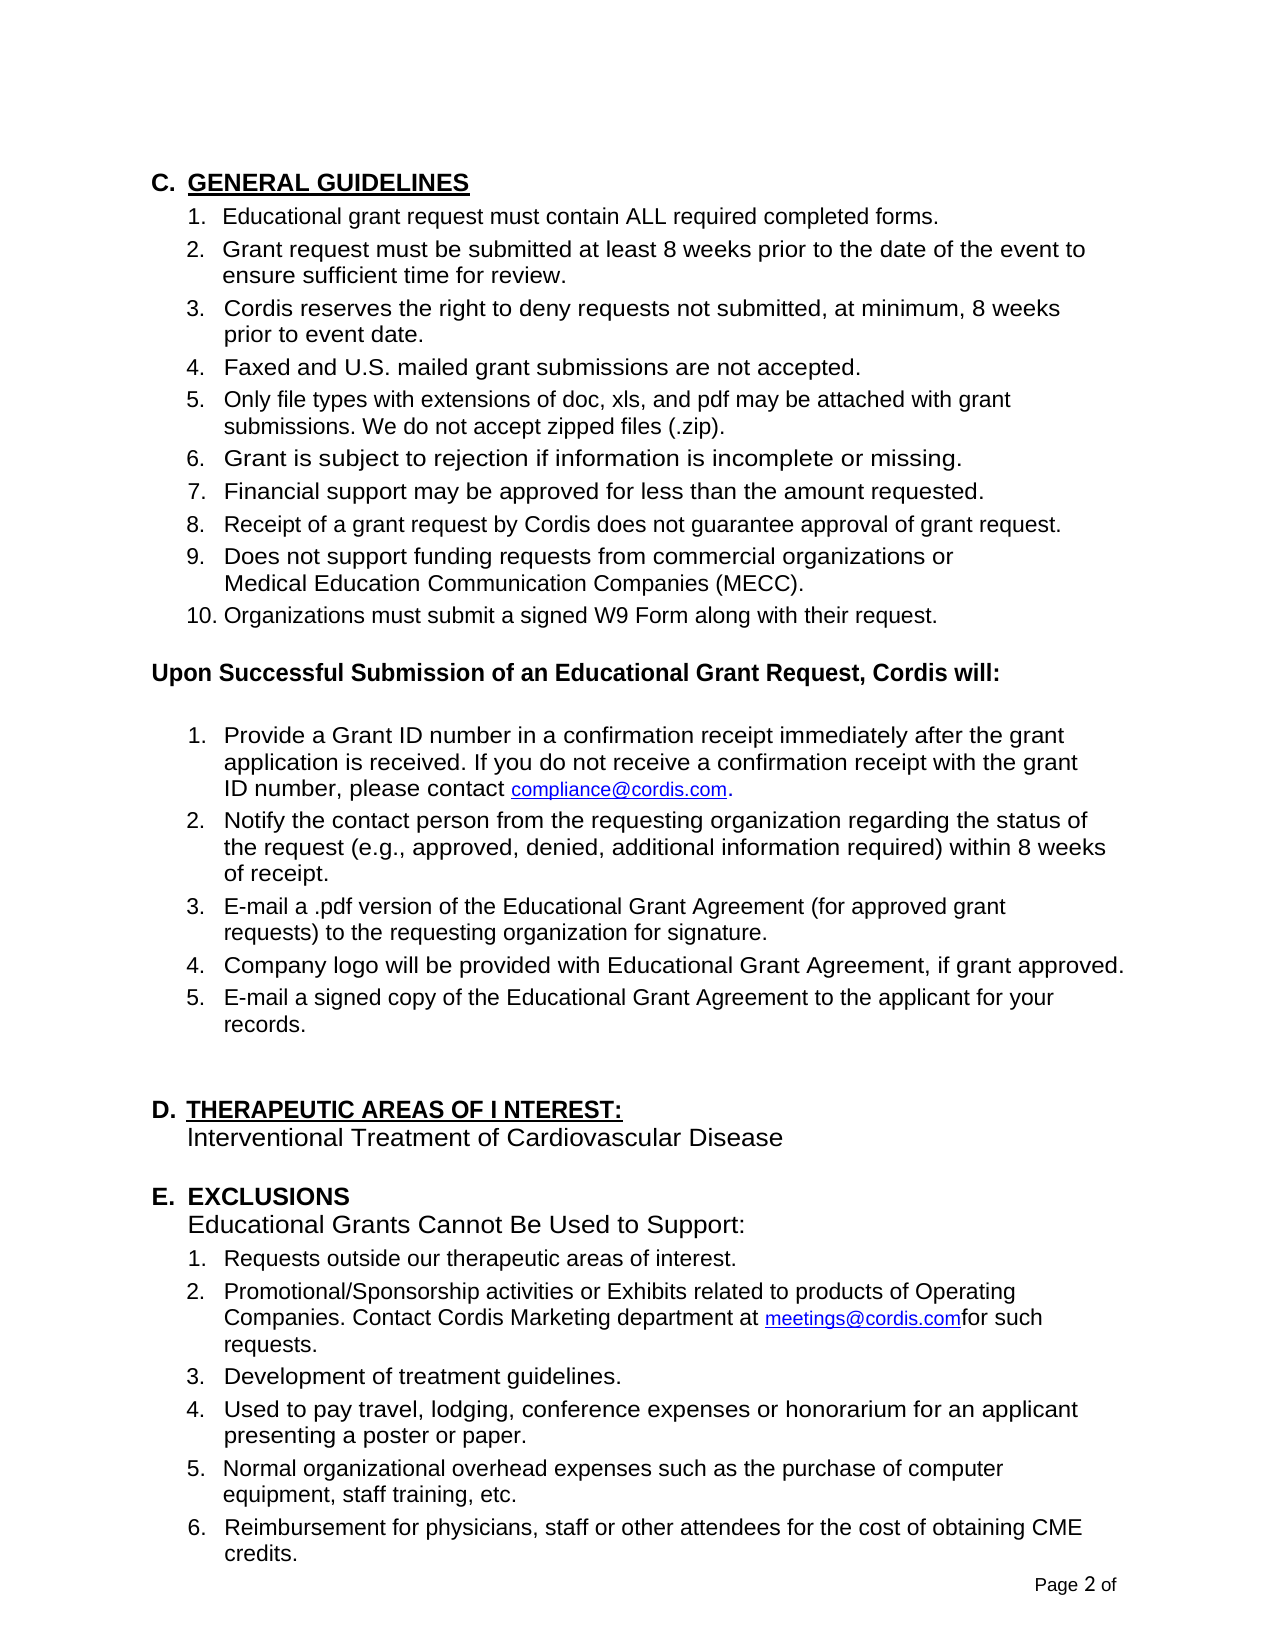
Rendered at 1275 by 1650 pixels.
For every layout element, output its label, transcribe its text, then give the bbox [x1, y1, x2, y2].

list Reimbursement for physicians, staff or other attendees for the cost of obtaining CME credits. [187, 1514, 1139, 1567]
text Upon Successful Submission of an Educational Grant Request, Cordis will: [151, 658, 1139, 687]
list Used to pay travel, lodging, conference expenses or honorarium for an applicant presenting a poster or paper. [186, 1396, 1139, 1449]
list Normal organizational overhead expenses such as the purchase of computer equipment, staff training, etc. [187, 1455, 1063, 1508]
list Promotional/Sponsorship activities or Exhibits related to products of Operating Companies. Contact Cordis Marketing department at meetings@cordis.comfor such requests. [186, 1278, 1107, 1357]
list Grant is subject to rejection if information is incomplete or missing. [186, 445, 1139, 472]
subtitle GENERAL GUIDELINES [151, 168, 1139, 197]
text Educational Grants Cannot Be Used to Support: [187, 1210, 1139, 1239]
list E-mail a signed copy of the Educational Grant Agreement to the applicant for your records. [186, 984, 1139, 1037]
list Faxed and U.S. mailed grant submissions are not accepted. [186, 354, 1139, 380]
list Organizations must submit a signed W9 Form along with their request. [186, 602, 1009, 628]
list Notify the contact person from the requesting organization regarding the status of the request (e.g., approved, denied, additional information required) within 8 weeks of receipt. [186, 807, 1107, 887]
list Grant request must be submitted at least 8 weeks prior to the date of the event to ensure sufficient time for review. [186, 236, 1100, 289]
subtitle THERAPEUTIC AREAS OF I NTEREST: [151, 1094, 1139, 1123]
list Cordis reserves the right to deny requests not submitted, at minimum, 8 weeks prior to event date. [186, 295, 1107, 348]
subtitle EXCLUSIONS [151, 1181, 1139, 1210]
list Financial support may be approved for less than the amount requested. [187, 478, 1111, 504]
list Provide a Grant ID number in a confirmation receipt immediately after the grant application is received. If you do not receive a confirmation receipt with the grant ID number, please contact compliance@cordis.com. [188, 722, 1092, 801]
list Educational grant request must contain ALL required completed forms. [187, 203, 1139, 230]
list Only file types with extensions of doc, xls, and pdf may be attached with grant submissions. We do not accept zipped files (.zip). [186, 386, 1100, 439]
list E-mail a .pdf version of the Educational Grant Agreement (for approved grant requests) to the requesting organization for signature. [186, 893, 1060, 946]
list Requests outside our therapeutic areas of interest. [188, 1245, 1139, 1272]
list Does not support funding requests from commercial organizations or Medical Education Communication Companies (MECC). [186, 543, 1009, 596]
list Company logo will be provided with Educational Grant Agreement, if grant approved. [186, 952, 1139, 978]
text lnterventional Treatment of Cardiovascular Disease [187, 1123, 1139, 1152]
list Receipt of a grant request by Cordis does not guarantee approval of grant request. [186, 511, 1139, 537]
list Development of treatment guidelines. [186, 1363, 1139, 1390]
